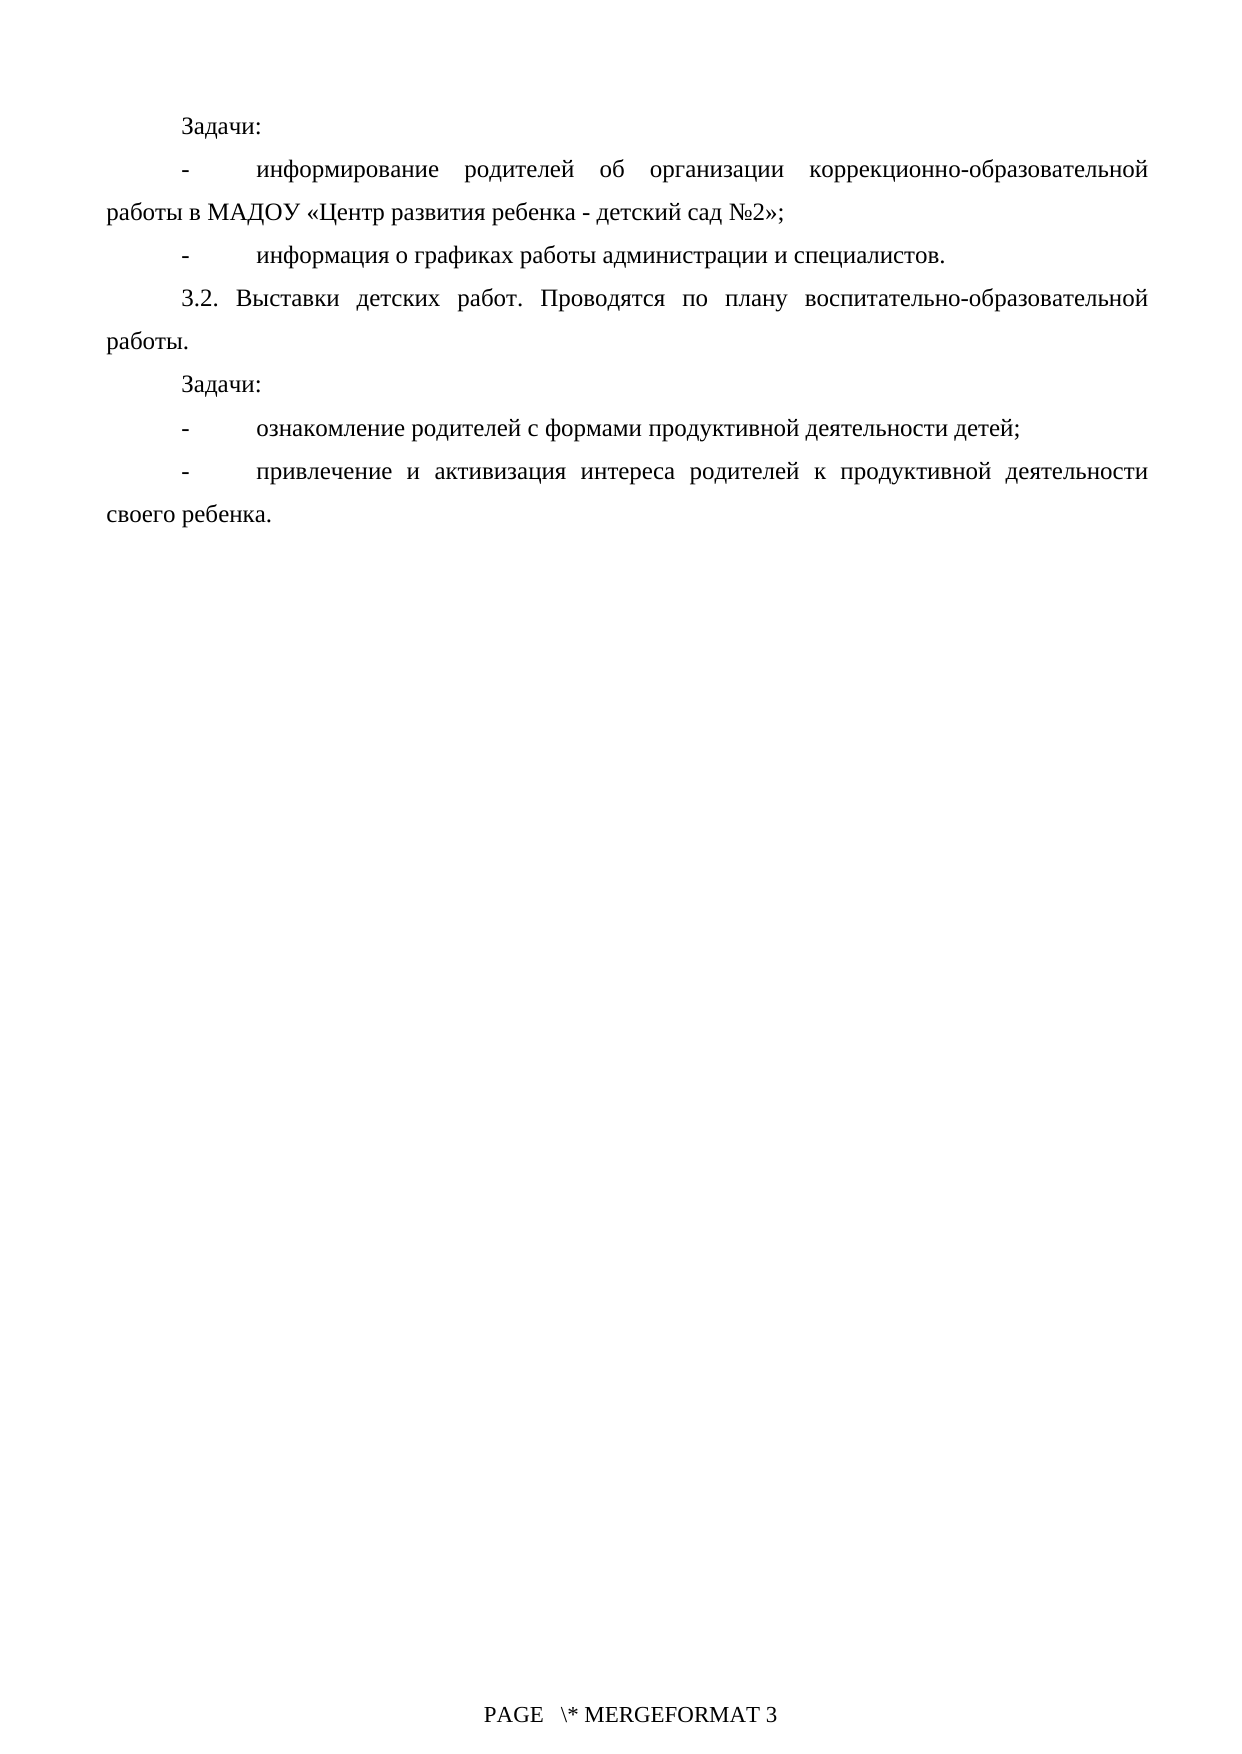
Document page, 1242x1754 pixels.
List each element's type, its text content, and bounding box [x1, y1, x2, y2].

list информация о графиках работы администрации и специалистов. [106, 240, 1149, 269]
list привлечение и активизация интереса родителей к продуктивной деятельности своего ребенка. [106, 456, 1149, 528]
text Задачи: [106, 111, 1149, 139]
list информирование родителей об организации коррекционно-образовательной работы в МАДОУ «Центр развития ребенка - детский сад №2»; [106, 154, 1149, 226]
text Задачи: [106, 369, 1149, 398]
list ознакомление родителей с формами продуктивной деятельности детей; [106, 413, 1149, 441]
text 3.2. Выставки детских работ. Проводятся по плану воспитательно-образовательной работы. [106, 283, 1149, 355]
